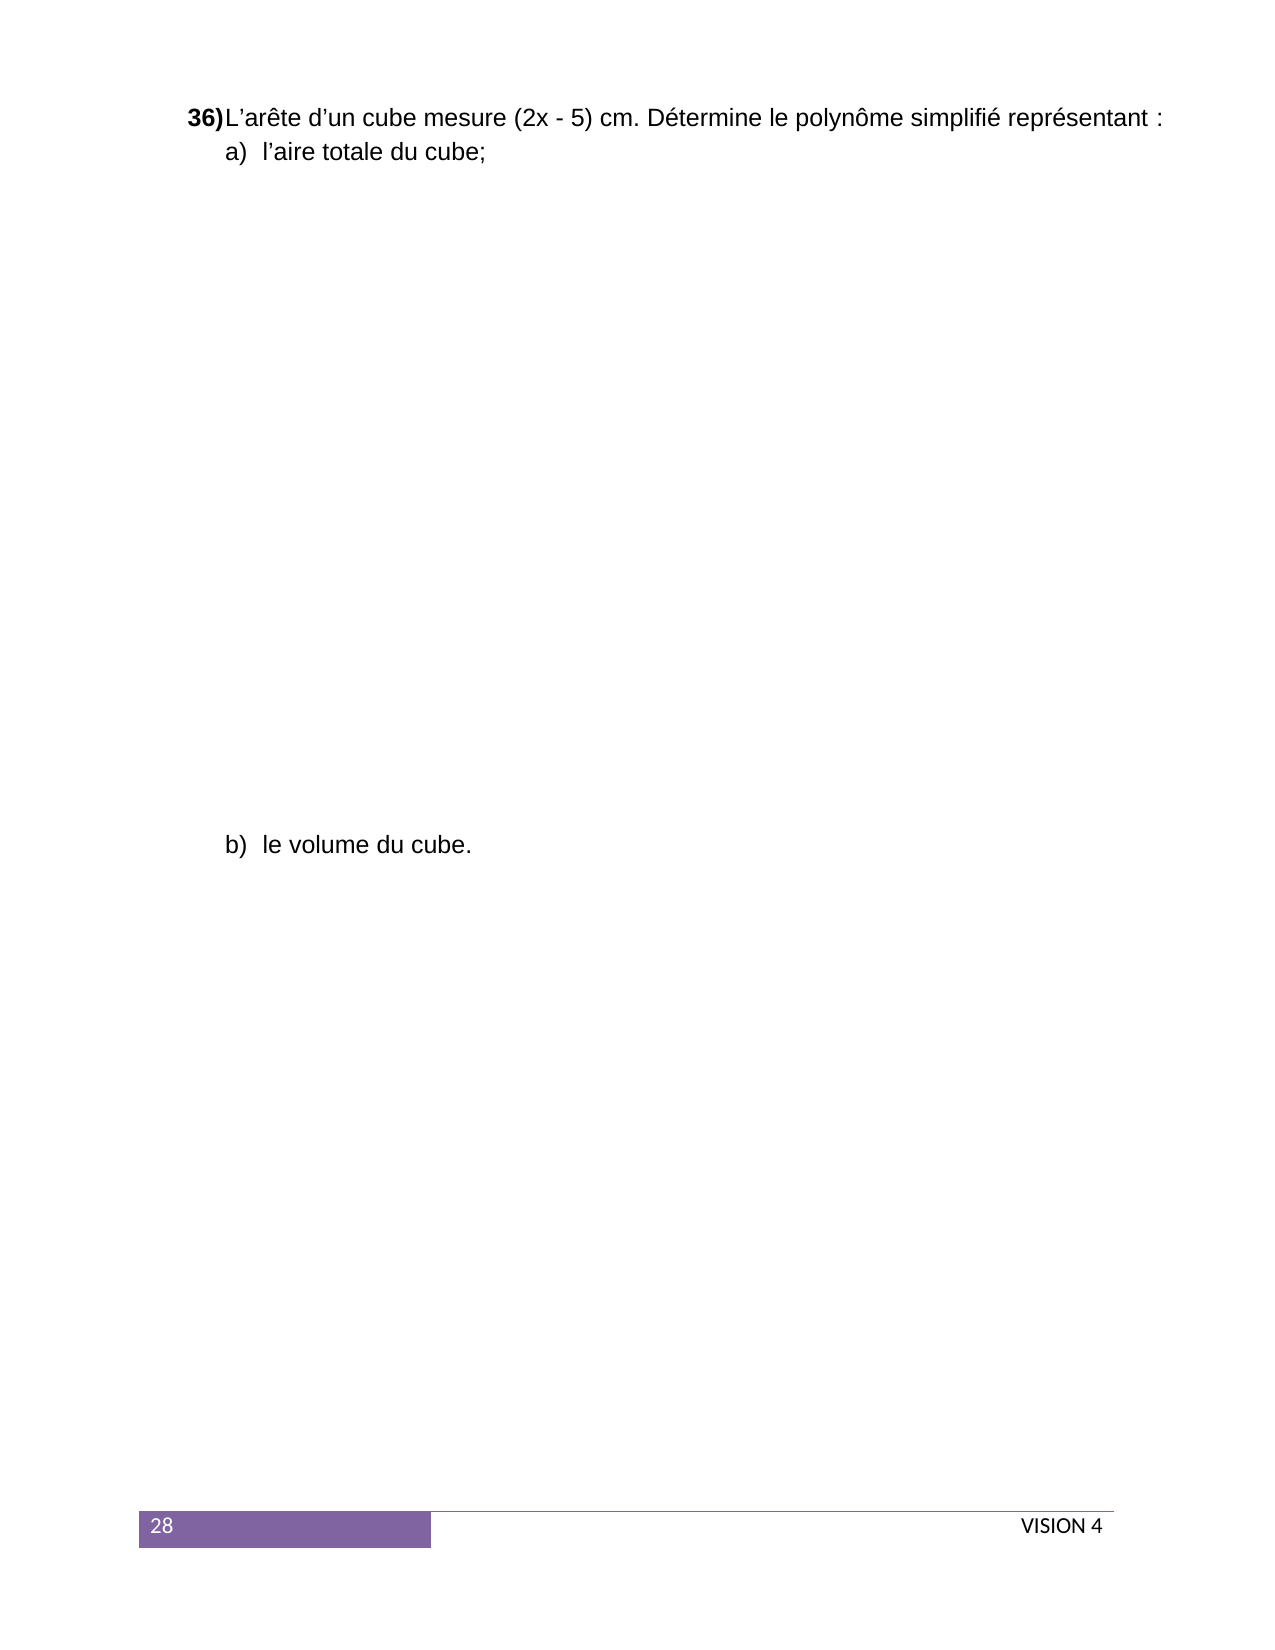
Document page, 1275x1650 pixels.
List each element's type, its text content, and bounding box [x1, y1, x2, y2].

list l’aire totale du cube; [225, 136, 1125, 165]
list le volume du cube. [225, 830, 1125, 859]
list L’arête d’un cube mesure (2x - 5) cm. Détermine le polynôme simplifié représentant : [187, 103, 1169, 132]
